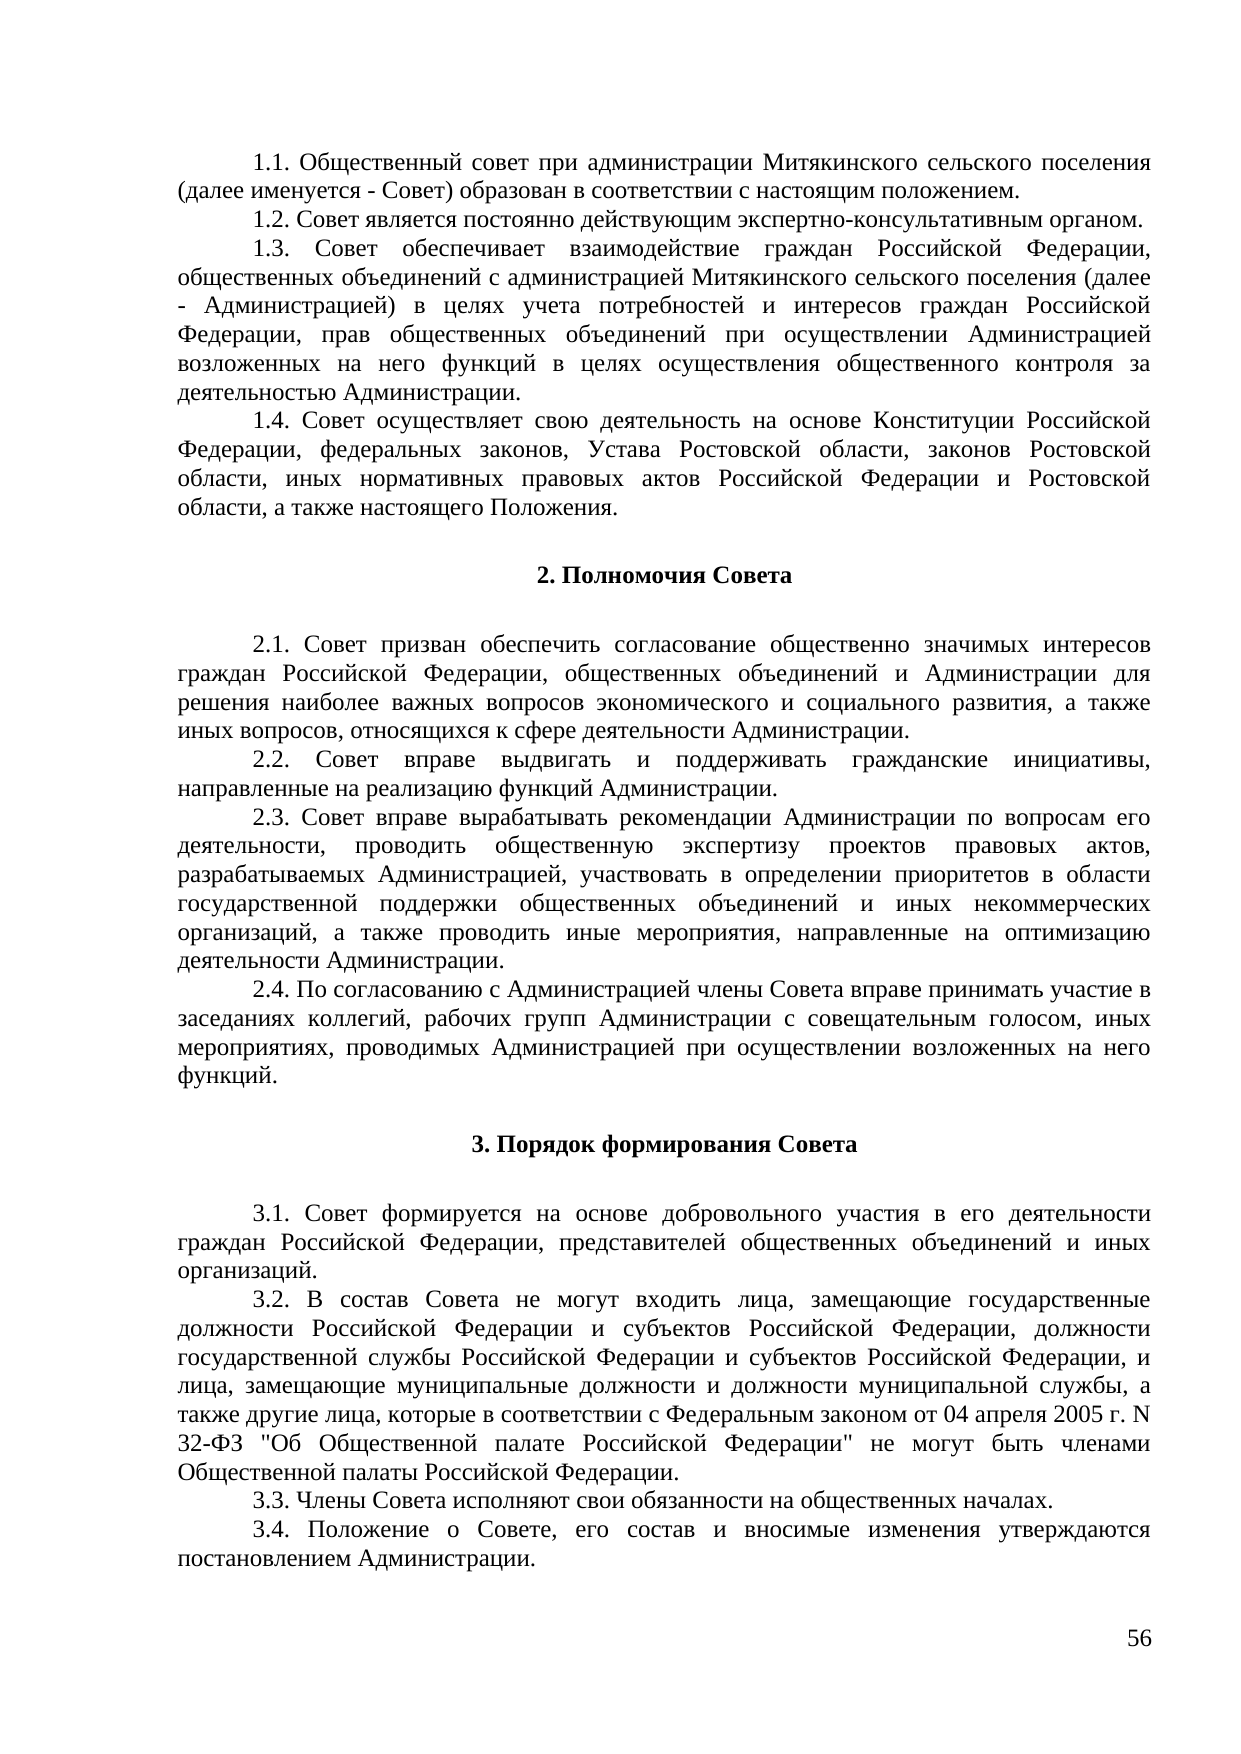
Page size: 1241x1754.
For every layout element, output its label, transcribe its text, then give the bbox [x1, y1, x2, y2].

text 2.4. По согласованию с Администрацией члены Совета вправе принимать участие в заседаниях коллегий, рабочих групп Администрации с совещательным голосом, иных мероприятиях, проводимых Администрацией при осуществлении возложенных на него функций. [177, 974, 1152, 1089]
text 1.1. Общественный совет при администрации Митякинского сельского поселения (далее именуется - Совет) образован в соответствии с настоящим положением. [177, 147, 1152, 204]
text 1.4. Совет осуществляет свою деятельность на основе Конституции Российской Федерации, федеральных законов, Устава Ростовской области, законов Ростовской области, иных нормативных правовых актов Российской Федерации и Ростовской области, а также настоящего Положения. [177, 406, 1152, 521]
text 1.3. Совет обеспечивает взаимодействие граждан Российской Федерации, общественных объединений с администрацией Митякинского сельского поселения (далее - Администрацией) в целях учета потребностей и интересов граждан Российской Федерации, прав общественных объединений при осуществлении Администрацией возложенных на него функций в целях осуществления общественного контроля за деятельностью Администрации. [177, 233, 1152, 406]
text 1.2. Совет является постоянно действующим экспертно-консультативным органом. [177, 204, 1152, 233]
text 3. Порядок формирования Совета [177, 1129, 1152, 1158]
text 3.3. Члены Совета исполняют свои обязанности на общественных началах. [177, 1486, 1152, 1514]
text 3.4. Положение о Совете, его состав и вносимые изменения утверждаются постановлением Администрации. [177, 1514, 1152, 1572]
text 3.1. Совет формируется на основе добровольного участия в его деятельности граждан Российской Федерации, представителей общественных объединений и иных организаций. [177, 1198, 1152, 1284]
text 2.2. Совет вправе выдвигать и поддерживать гражданские инициативы, направленные на реализацию функций Администрации. [177, 744, 1152, 802]
text 2. Полномочия Совета [177, 561, 1152, 589]
text 3.2. В состав Совета не могут входить лица, замещающие государственные должности Российской Федерации и субъектов Российской Федерации, должности государственной службы Российской Федерации и субъектов Российской Федерации, и лица, замещающие муниципальные должности и должности муниципальной службы, а также другие лица, которые в соответствии с Федеральным законом от 04 апреля 2005 г. N 32-ФЗ "Об Общественной палате Российской Федерации" не могут быть членами Общественной палаты Российской Федерации. [177, 1284, 1152, 1486]
text 2.1. Совет призван обеспечить согласование общественно значимых интересов граждан Российской Федерации, общественных объединений и Администрации для решения наиболее важных вопросов экономического и социального развития, а также иных вопросов, относящихся к сфере деятельности Администрации. [177, 629, 1152, 744]
text 2.3. Совет вправе вырабатывать рекомендации Администрации по вопросам его деятельности, проводить общественную экспертизу проектов правовых актов, разрабатываемых Администрацией, участвовать в определении приоритетов в области государственной поддержки общественных объединений и иных некоммерческих организаций, а также проводить иные мероприятия, направленные на оптимизацию деятельности Администрации. [177, 802, 1152, 974]
